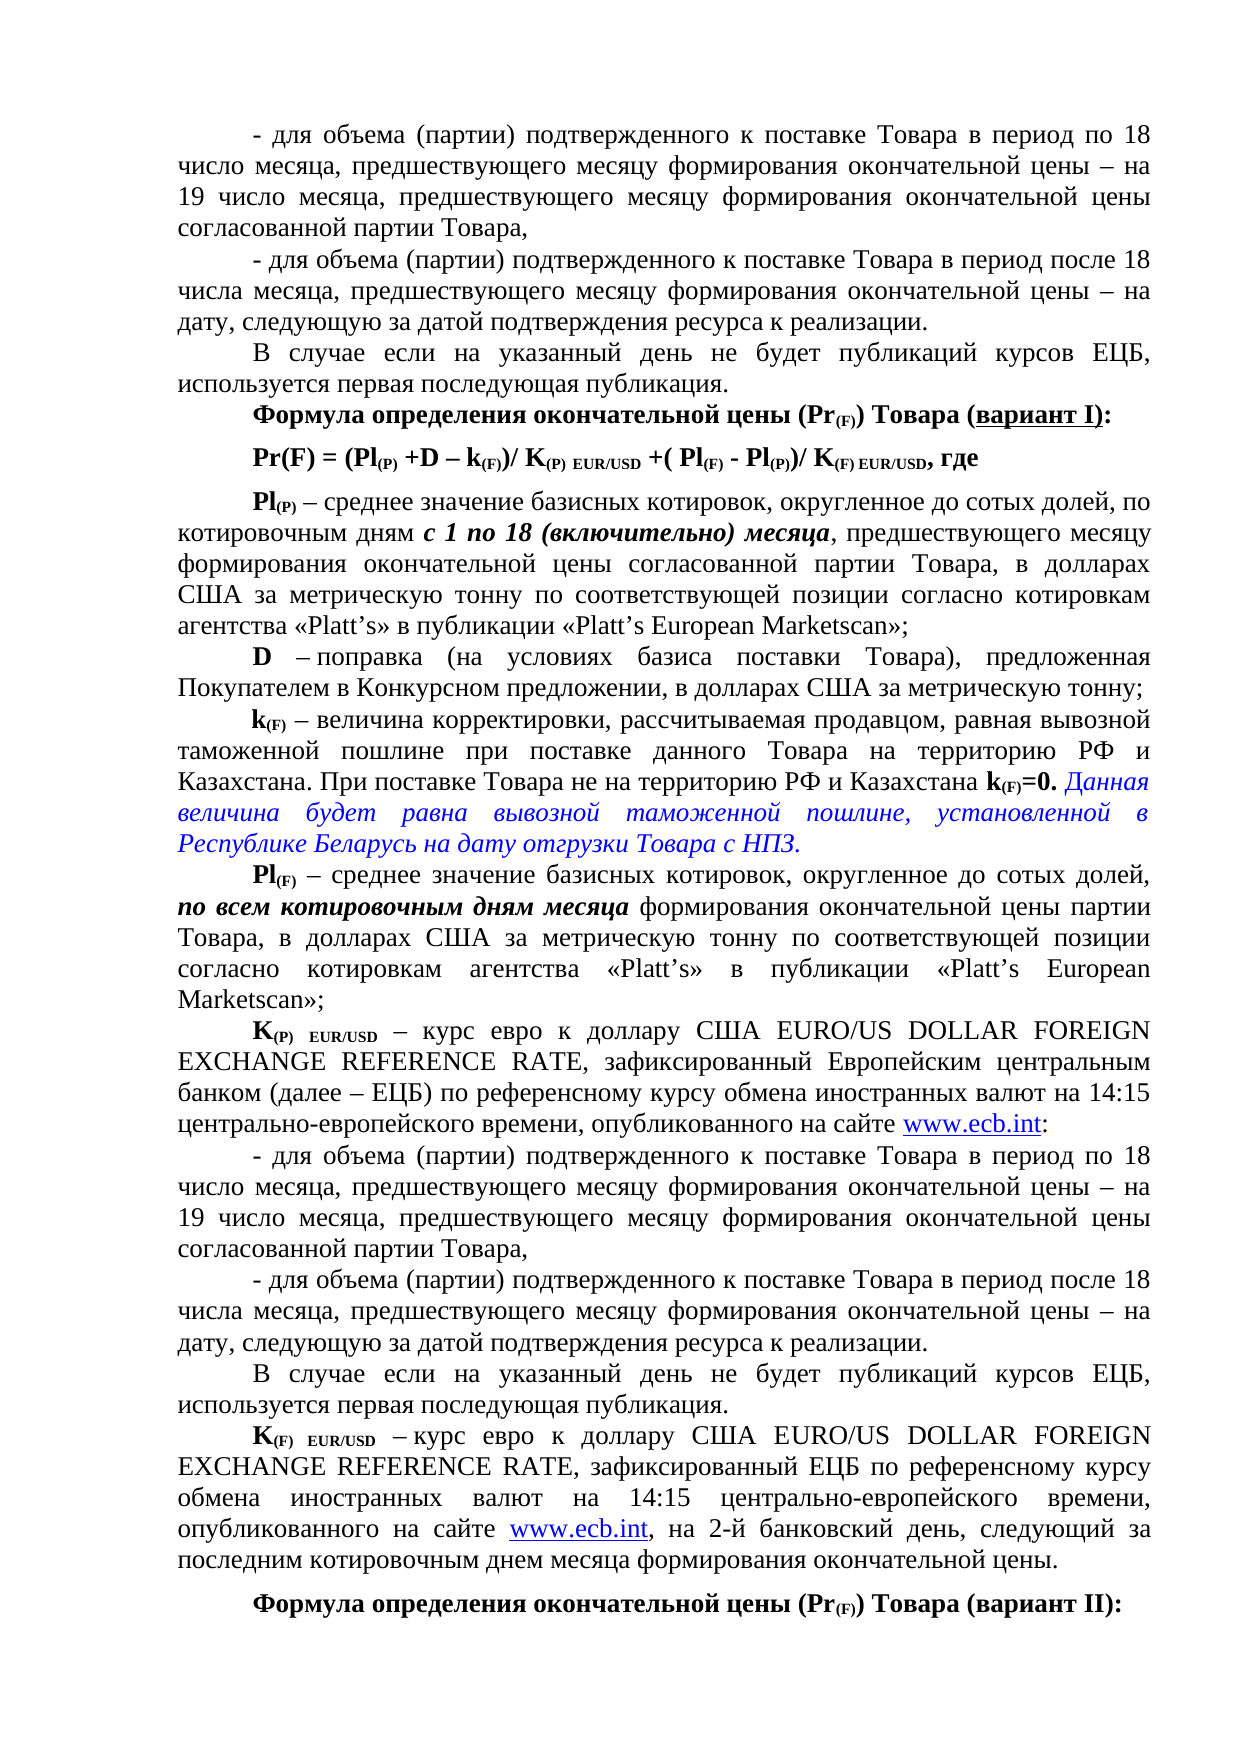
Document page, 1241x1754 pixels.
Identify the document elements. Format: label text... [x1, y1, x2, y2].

text K(P) EUR/USD – курс евро к доллару США ЕURO/US DOLLAR FOREIGN EXCHANGE REFERENCE RATE, зафиксированный Европейским центральным банком (далее – ЕЦБ) по референсному курсу обмена иностранных валют на 14:15 центрально-европейского времени, опубликованного на сайте www.ecb.int: [177, 1014, 1152, 1139]
text Рl(F) – среднее значение базисных котировок, округленное до сотых долей, по всем котировочным дням месяца формирования окончательной цены партии Товара, в долларах США за метрическую тонну по соответствующей позиции согласно котировкам агентства «Platt’s» в публикации «Platt’s European Marketscan»; [177, 858, 1152, 1014]
text - для объема (партии) подтвержденного к поставке Товара в период по 18 число месяца, предшествующего месяцу формирования окончательной цены – на 19 число месяца, предшествующего месяцу формирования окончательной цены согласованной партии Товара, [177, 1139, 1152, 1263]
text - для объема (партии) подтвержденного к поставке Товара в период по 18 число месяца, предшествующего месяцу формирования окончательной цены – на 19 число месяца, предшествующего месяцу формирования окончательной цены согласованной партии Товара, [177, 118, 1152, 243]
text K(F) EUR/USD – курс евро к доллару США ЕURO/US DOLLAR FOREIGN EXCHANGE REFERENCE RATE, зафиксированный ЕЦБ по референсному курсу обмена иностранных валют на 14:15 центрально-европейского времени, опубликованного на сайте www.ecb.int, на 2-й банковский день, следующий за последним котировочным днем месяца формирования окончательной цены. [177, 1419, 1152, 1575]
text - для объема (партии) подтвержденного к поставке Товара в период после 18 числа месяца, предшествующего месяцу формирования окончательной цены – на дату, следующую за датой подтверждения ресурса к реализации. [177, 1263, 1152, 1357]
text В случае если на указанный день не будет публикаций курсов ЕЦБ, используется первая последующая публикация. [177, 1357, 1152, 1419]
text k(F) – величина корректировки, рассчитываемая продавцом, равная вывозной таможенной пошлине при поставке данного Товара на территорию РФ и Казахстана. При поставке Товара не на территорию РФ и Казахстана k(F)=0. Данная величина будет равна вывозной таможенной пошлине, установленной в Республике Беларусь на дату отгрузки Товара с НПЗ. [177, 703, 1152, 858]
text Pr(F) = (Pl(P) +D – k(F))/ K(P) EUR/USD +( Рl(F) - Рl(P))/ K(F) EUR/USD, где [177, 442, 1152, 473]
text Формула определения окончательной цены (Pr(F)) Товара (вариант II): [177, 1587, 1152, 1618]
text Формула определения окончательной цены (Pr(F)) Товара (вариант I): [177, 398, 1152, 429]
text Pl(P) – среднее значение базисных котировок, округленное до сотых долей, по котировочным дням с 1 по 18 (включительно) месяца, предшествующего месяцу формирования окончательной цены согласованной партии Товара, в долларах США за метрическую тонну по соответствующей позиции согласно котировкам агентства «Platt’s» в публикации «Platt’s European Marketscan»; [177, 485, 1152, 640]
text В случае если на указанный день не будет публикаций курсов ЕЦБ, используется первая последующая публикация. [177, 336, 1152, 398]
text - для объема (партии) подтвержденного к поставке Товара в период после 18 числа месяца, предшествующего месяцу формирования окончательной цены – на дату, следующую за датой подтверждения ресурса к реализации. [177, 243, 1152, 336]
text D – поправка (на условиях базиса поставки Товара), предложенная Покупателем в Конкурсном предложении, в долларах США за метрическую тонну; [177, 640, 1152, 703]
